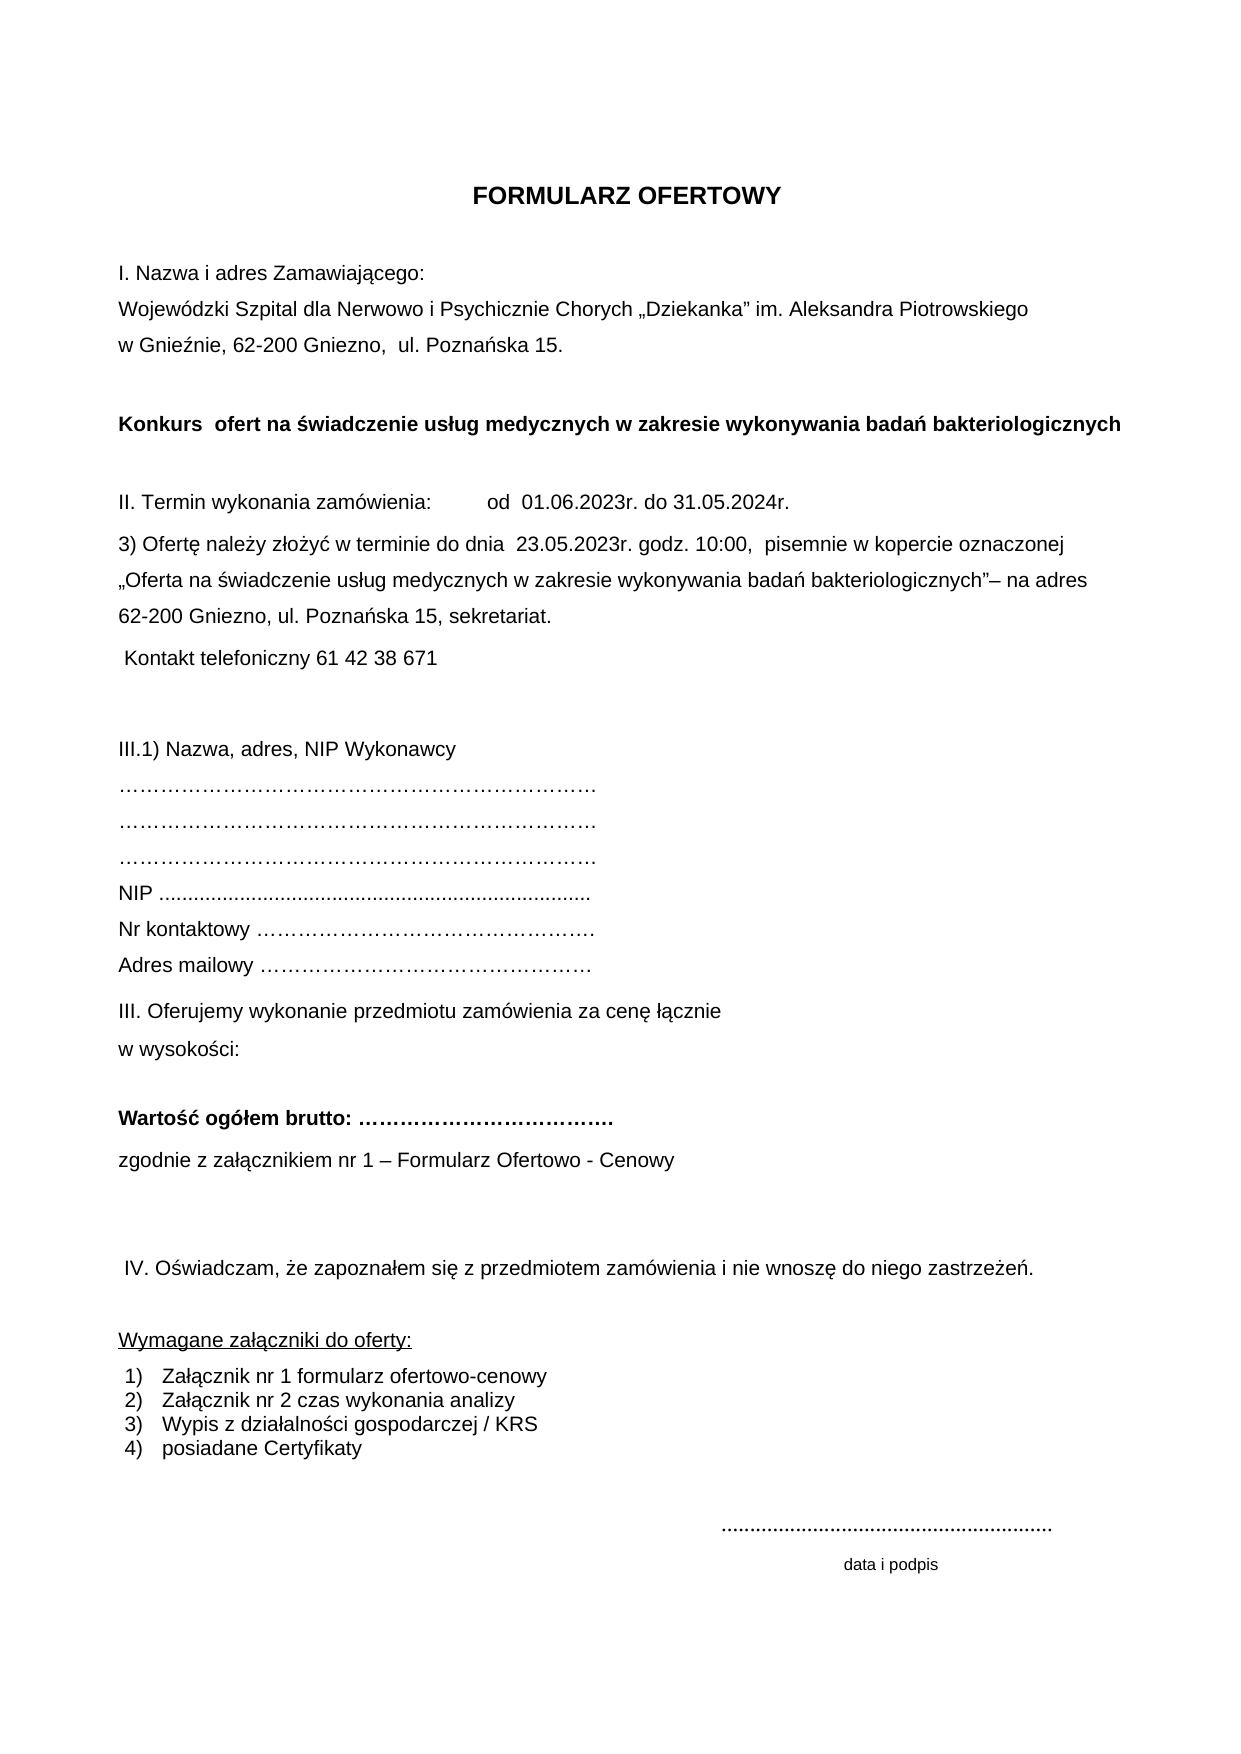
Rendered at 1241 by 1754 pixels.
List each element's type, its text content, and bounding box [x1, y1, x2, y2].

text NIP ........................................................................... [118, 881, 1122, 904]
text 3) Ofertę należy złożyć w terminie do dnia 23.05.2023r. godz. 10:00, pisemnie w kopercie oznaczonej „Oferta na świadczenie usług medycznych w zakresie wykonywania badań bakteriologicznych”– na adres 62-200 Gniezno, ul. Poznańska 15, sekretariat. [118, 532, 1122, 628]
text …………………………………………………………… [118, 809, 1122, 833]
text Kontakt telefoniczny 61 42 38 671 [118, 646, 1122, 670]
list Wypis z działalności gospodarczej / KRS [124, 1411, 1122, 1435]
list posiadane Certyfikaty [124, 1435, 1122, 1459]
text Wojewódzki Szpital dla Nerwowo i Psychicznie Chorych „Dziekanka” im. Aleksandra Piotrowskiego w Gnieźnie, 62-200 Gniezno, ul. Poznańska 15. [118, 297, 1122, 357]
text zgodnie z załącznikiem nr 1 – Formularz Ofertowo - Cenowy [118, 1148, 1122, 1172]
text …………………………………………………………… [118, 773, 1122, 797]
text I. Nazwa i adres Zamawiającego: [118, 261, 1122, 285]
text Adres mailowy ………………………………………… [118, 952, 1122, 976]
list Załącznik nr 2 czas wykonania analizy [124, 1387, 1122, 1411]
text Nr kontaktowy …………………………………………. [118, 917, 1122, 941]
text …………………………………………………………… [118, 845, 1122, 869]
text Wartość ogółem brutto: ………………………………. [118, 1106, 1122, 1129]
text II. Termin wykonania zamówienia: od 01.06.2023r. do 31.05.2024r. [118, 490, 1122, 514]
text III.1) Nazwa, adres, NIP Wykonawcy [118, 737, 1122, 761]
text .......................................................... [635, 1510, 1122, 1536]
text Wymagane załączniki do oferty: [118, 1327, 1122, 1351]
text III. Oferujemy wykonanie przedmiotu zamówienia za cenę łącznie w wysokości: [118, 988, 1122, 1063]
subtitle FORMULARZ OFERTOWY [118, 181, 1122, 209]
text IV. Oświadczam, że zapoznałem się z przedmiotem zamówienia i nie wnoszę do niego zastrzeżeń. [118, 1256, 1122, 1279]
list Załącznik nr 1 formularz ofertowo-cenowy [124, 1363, 1122, 1387]
text Konkurs ofert na świadczenie usług medycznych w zakresie wykonywania badań bakteriologicznych [118, 412, 1122, 436]
text data i podpis [635, 1555, 1122, 1574]
